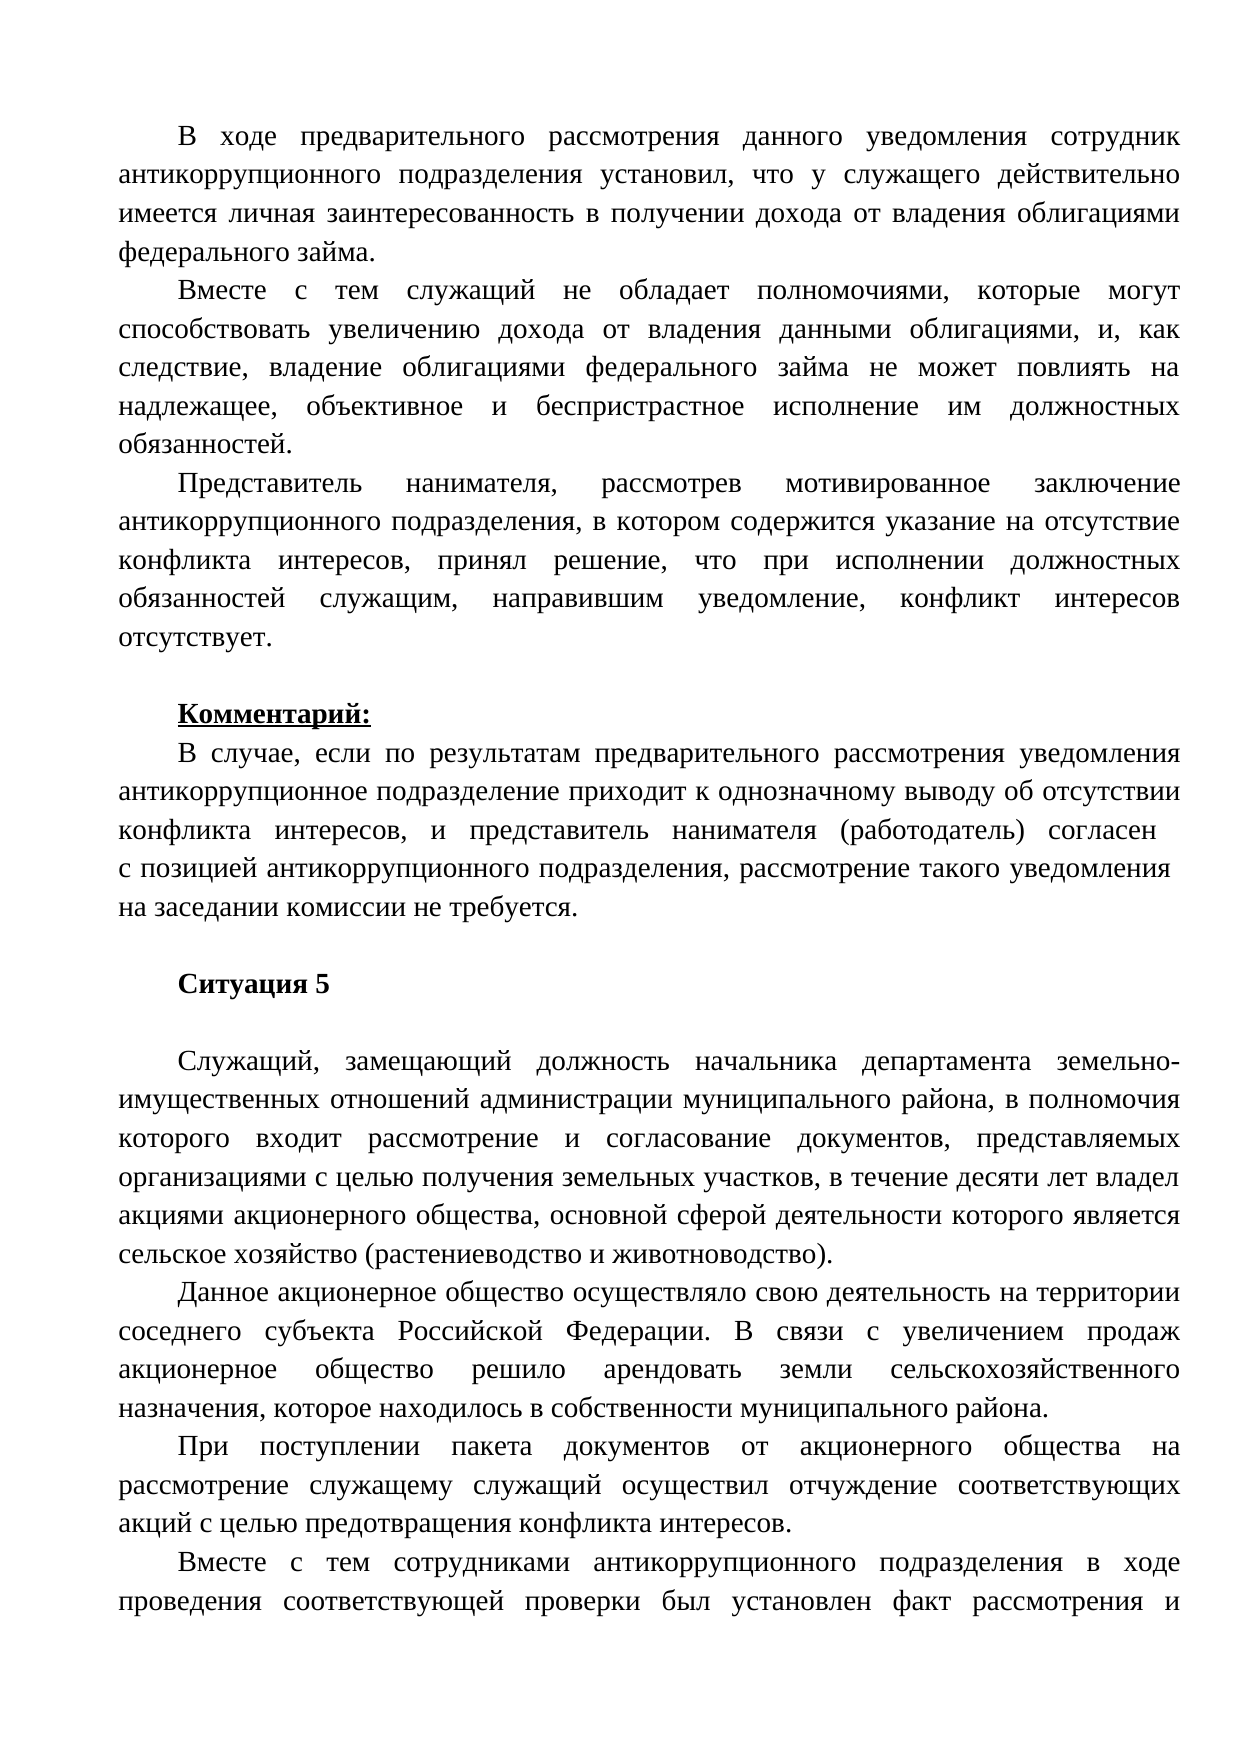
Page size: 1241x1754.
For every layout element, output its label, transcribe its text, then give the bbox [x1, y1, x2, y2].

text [118, 1544, 1181, 1616]
text Служащий, замещающий должность начальника департамента земельно-имущественных отношений администрации муниципального района, в полномочия которого входит рассмотрение и согласование документов, представляемых организациями с целью получения земельных участков, в течение десяти лет владел акциями акционерного общества, основной сферой деятельности которого является сельское хозяйство (растениеводство и животноводство). [118, 1043, 1181, 1269]
text Представитель нанимателя, рассмотрев мотивированное заключение антикоррупционного подразделения, в котором содержится указание на отсутствие конфликта интересов, принял решение, что при исполнении должностных обязанностей служащим, направившим уведомление, конфликт интересов отсутствует. [118, 465, 1181, 653]
text Вместе с тем служащий не обладает полномочиями, которые могут способствовать увеличению дохода от владения данными облигациями, и, как следствие, владение облигациями федерального займа не может повлиять на надлежащее, объективное и беспристрастное исполнение им должностных обязанностей. [118, 272, 1181, 460]
text При поступлении пакета документов от акционерного общества на рассмотрение служащему служащий осуществил отчуждение соответствующих акций с целью предотвращения конфликта интересов. [118, 1428, 1181, 1539]
text Данное акционерное общество осуществляло свою деятельность на территории соседнего субъекта Российской Федерации. В связи с увеличением продаж акционерное общество решило арендовать земли сельскохозяйственного назначения, которое находилось в собственности муниципального района. [118, 1274, 1181, 1423]
text Ситуация 5 [118, 966, 1181, 999]
text В ходе предварительного рассмотрения данного уведомления сотрудник антикоррупционного подразделения установил, что у служащего действительно имеется личная заинтересованность в получении дохода от владения облигациями федерального займа. [118, 118, 1181, 267]
text В случае, если по результатам предварительного рассмотрения уведомления антикоррупционное подразделение приходит к однозначному выводу об отсутствии конфликта интересов, и представитель нанимателя (работодатель) согласен с позицией антикоррупционного подразделения, рассмотрение такого уведомления на заседании комиссии не требуется. [118, 735, 1181, 922]
text Комментарий: [118, 696, 1181, 730]
